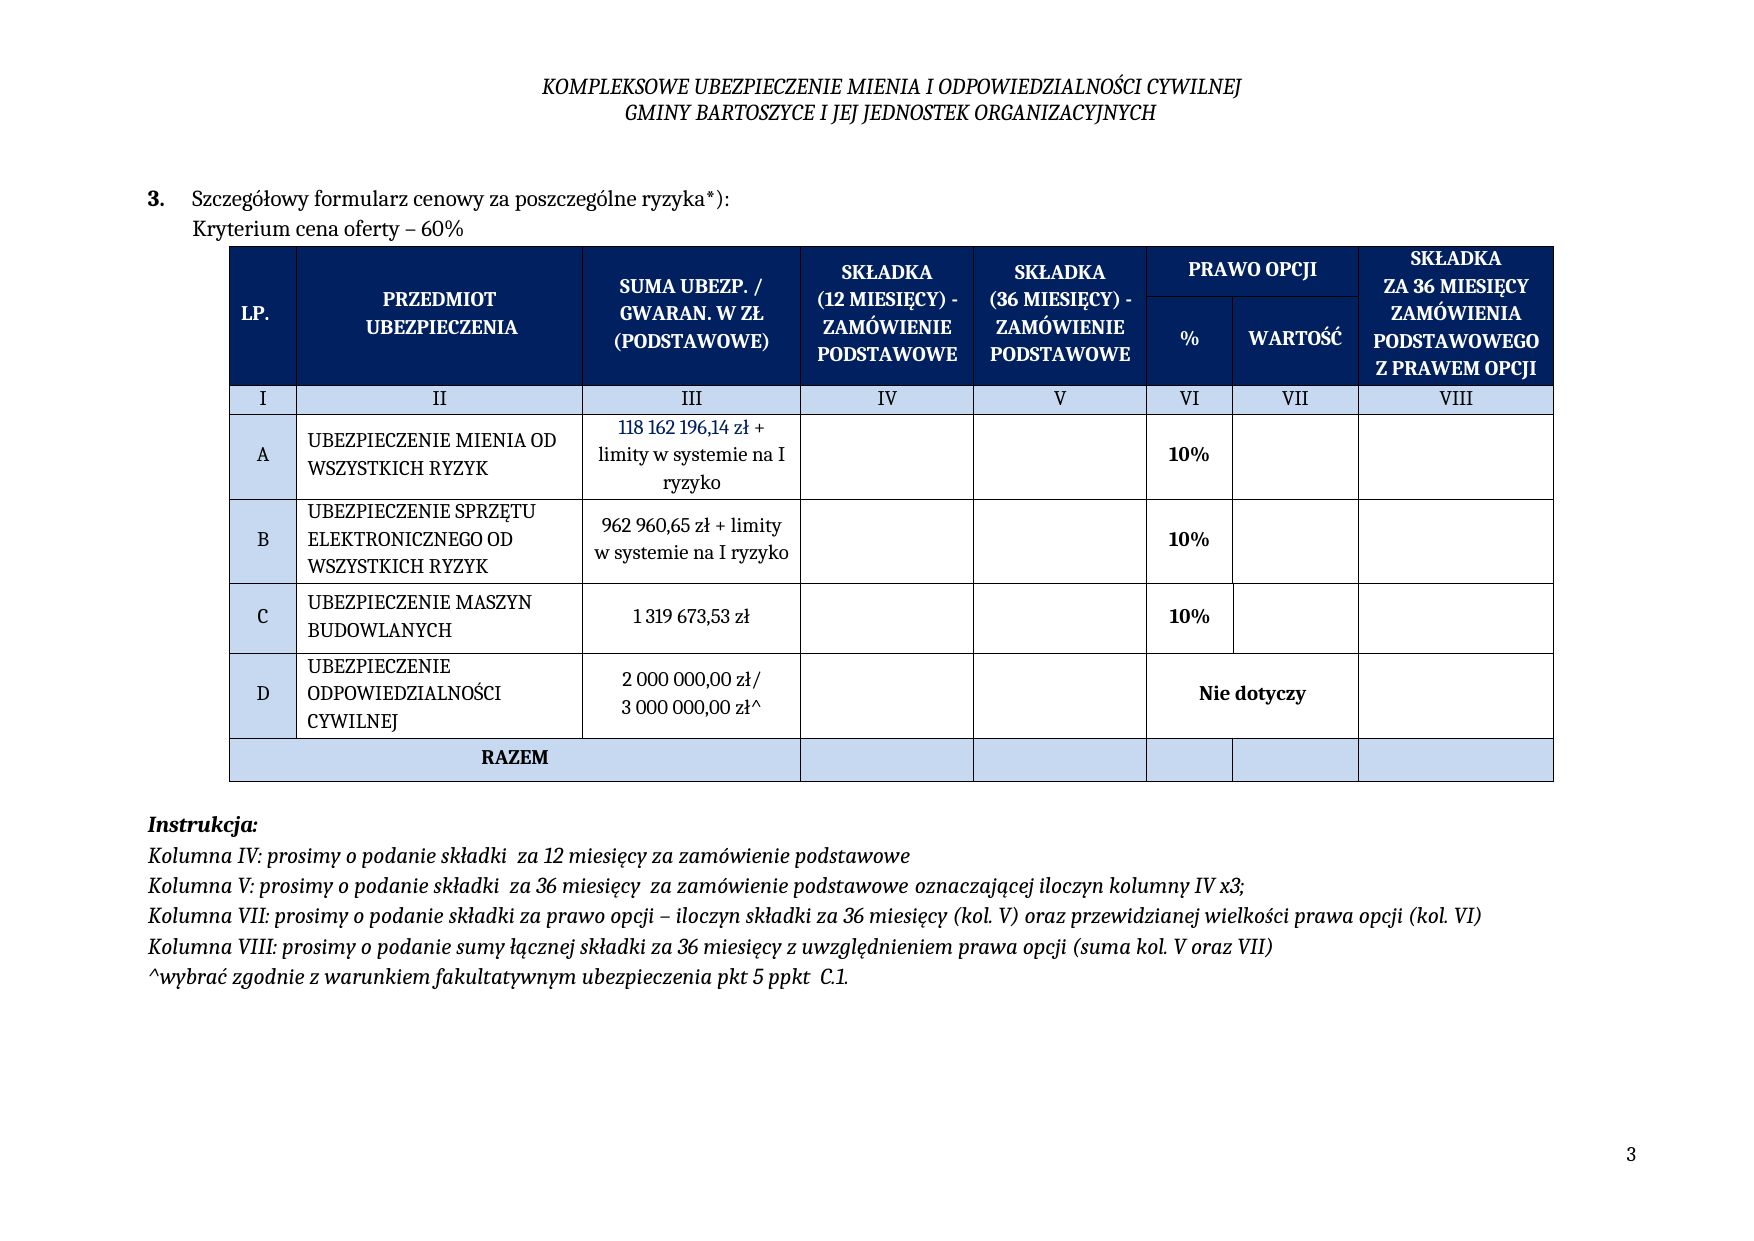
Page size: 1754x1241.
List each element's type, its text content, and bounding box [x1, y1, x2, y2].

table_cell [801, 415, 973, 499]
table_cell [1233, 739, 1358, 781]
table_cell 1 319 673,53 zł [583, 584, 800, 653]
table_cell [1233, 415, 1358, 499]
table_cell V [974, 386, 1146, 414]
table_cell 118 162 196,14 zł + limity w systemie na I ryzyko [583, 415, 800, 499]
table_cell VII [1233, 386, 1358, 414]
table_cell [1359, 739, 1553, 781]
table_cell 2 000 000,00 zł/ 3 000 000,00 zł^ [583, 654, 800, 738]
table_cell A [230, 415, 296, 499]
table_header SUMA UBEZP. / GWARAN. W ZŁ (PODSTAWOWE) [583, 247, 800, 385]
table_cell III [583, 386, 800, 414]
table_cell UBEZPIECZENIE ODPOWIEDZIALNOŚCI CYWILNEJ [297, 654, 582, 738]
table_cell UBEZPIECZENIE SPRZĘTU ELEKTRONICZNEGO OD WSZYSTKICH RYZYK [297, 500, 582, 583]
table_cell UBEZPIECZENIE MASZYN BUDOWLANYCH [297, 584, 582, 653]
text ^wybrać zgodnie z warunkiem fakultatywnym ubezpieczenia pkt 5 ppkt C.1. [148, 964, 1636, 990]
table_header SKŁADKA (12 MIESIĘCY) - ZAMÓWIENIE PODSTAWOWE [801, 247, 973, 385]
table_cell [801, 654, 973, 738]
table_cell [974, 739, 1146, 781]
table_cell II [297, 386, 582, 414]
table_cell Nie dotyczy [1147, 654, 1358, 738]
table_cell IV [801, 386, 973, 414]
table_cell [974, 584, 1146, 653]
table_cell 10% [1147, 415, 1232, 499]
table_cell [974, 654, 1146, 738]
table_cell [974, 500, 1146, 583]
text Kolumna V: prosimy o podanie składki za 36 miesięcy za zamówienie podstawowe oznaczającej iloczyn kolumny IV x3; [148, 873, 1636, 899]
table_cell [1147, 739, 1232, 781]
table_cell [1359, 584, 1553, 653]
table_cell [1359, 415, 1553, 499]
table_cell [1359, 654, 1553, 738]
table_cell [801, 739, 973, 781]
table_cell % [1147, 297, 1232, 385]
table_cell [1359, 500, 1553, 583]
table_header SKŁADKA ZA 36 MIESIĘCY ZAMÓWIENIA PODSTAWOWEGO Z PRAWEM OPCJI [1359, 247, 1553, 385]
table_cell VIII [1359, 386, 1553, 414]
table_cell WARTOŚĆ [1233, 297, 1358, 385]
table_cell C [230, 584, 296, 653]
table_header SKŁADKA (36 MIESIĘCY) - ZAMÓWIENIE PODSTAWOWE [974, 247, 1146, 385]
text Kryterium cena oferty – 60% [192, 216, 1636, 242]
table_header PRAWO OPCJI [1147, 247, 1358, 296]
text Kolumna IV: prosimy o podanie składki za 12 miesięcy za zamówienie podstawowe [148, 842, 1636, 869]
text Instrukcja: [148, 812, 1636, 838]
table_cell [1234, 584, 1358, 653]
table_header PRZEDMIOT UBEZPIECZENIA [297, 247, 582, 385]
table_cell VI [1147, 386, 1232, 414]
text Kolumna VII: prosimy o podanie składki za prawo opcji – iloczyn składki za 36 miesięcy (kol. V) oraz przewidzianej wielkości prawa opcji (kol. VI) [148, 903, 1636, 929]
table_cell I [230, 386, 296, 414]
table_cell D [230, 654, 296, 738]
table_cell [1233, 500, 1358, 583]
table_cell [801, 500, 973, 583]
table_cell B [230, 500, 296, 583]
table_cell [974, 415, 1146, 499]
table_cell [801, 584, 973, 653]
table_cell UBEZPIECZENIE MIENIA OD WSZYSTKICH RYZYK [297, 415, 582, 499]
table_header LP. [230, 247, 296, 385]
text Kolumna VIII: prosimy o podanie sumy łącznej składki za 36 miesięcy z uwzględnieniem prawa opcji (suma kol. V oraz VII) [148, 933, 1636, 960]
table_cell RAZEM [230, 739, 800, 781]
table_cell 10% [1147, 584, 1233, 653]
table_cell 962 960,65 zł + limity w systemie na I ryzyko [583, 500, 800, 583]
list Szczegółowy formularz cenowy za poszczególne ryzyka*): [148, 185, 1636, 212]
table_cell 10% [1147, 500, 1232, 583]
